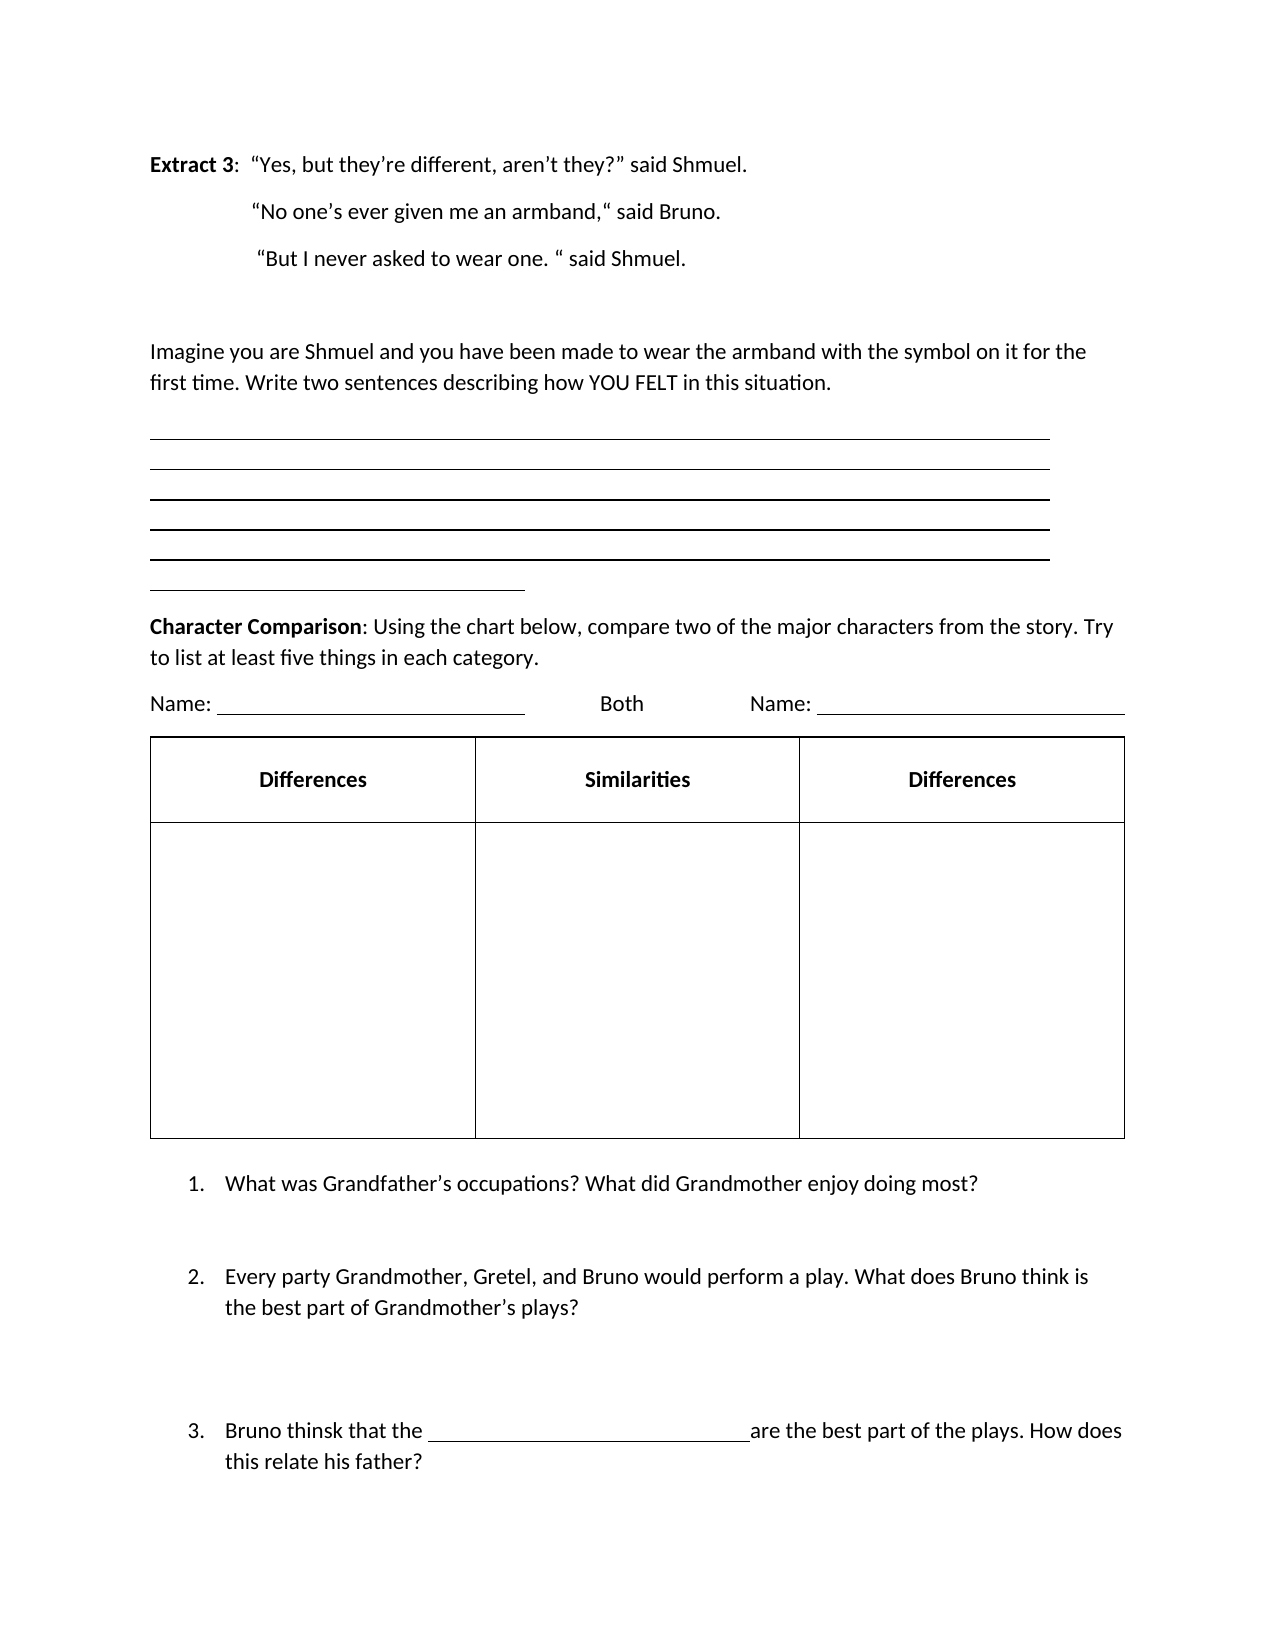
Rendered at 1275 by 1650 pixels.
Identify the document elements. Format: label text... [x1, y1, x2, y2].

list Bruno thinsk that the are the best part of the plays. How does this relate his father? [187, 1417, 1125, 1475]
table_cell [476, 823, 799, 1137]
table_cell [800, 823, 1124, 1137]
text “No one’s ever given me an armband,“ said Bruno. [150, 197, 1125, 225]
table_header Differences [800, 738, 1124, 822]
table_header Differences [151, 738, 475, 822]
text Imagine you are Shmuel and you have been made to wear the armband with the symbol on it for the first time. Write two sentences describing how YOU FELT in this situation. [150, 337, 1125, 396]
text Name: Both Name: [150, 689, 1125, 718]
list What was Grandfather’s occupations? What did Grandmother enjoy doing most? [187, 1169, 1125, 1197]
text Character Comparison: Using the chart below, compare two of the major characters from the story. Try to list at least five things in each category. [150, 612, 1125, 671]
text Extract 3: “Yes, but they’re different, aren’t they?” said Shmuel. [150, 150, 1125, 178]
text “But I never asked to wear one. “ said Shmuel. [150, 244, 1125, 272]
table_header Similarities [476, 738, 799, 822]
list Every party Grandmother, Gretel, and Bruno would perform a play. What does Bruno think is the best part of Grandmother’s plays? [187, 1262, 1125, 1321]
table_cell [151, 823, 475, 1137]
